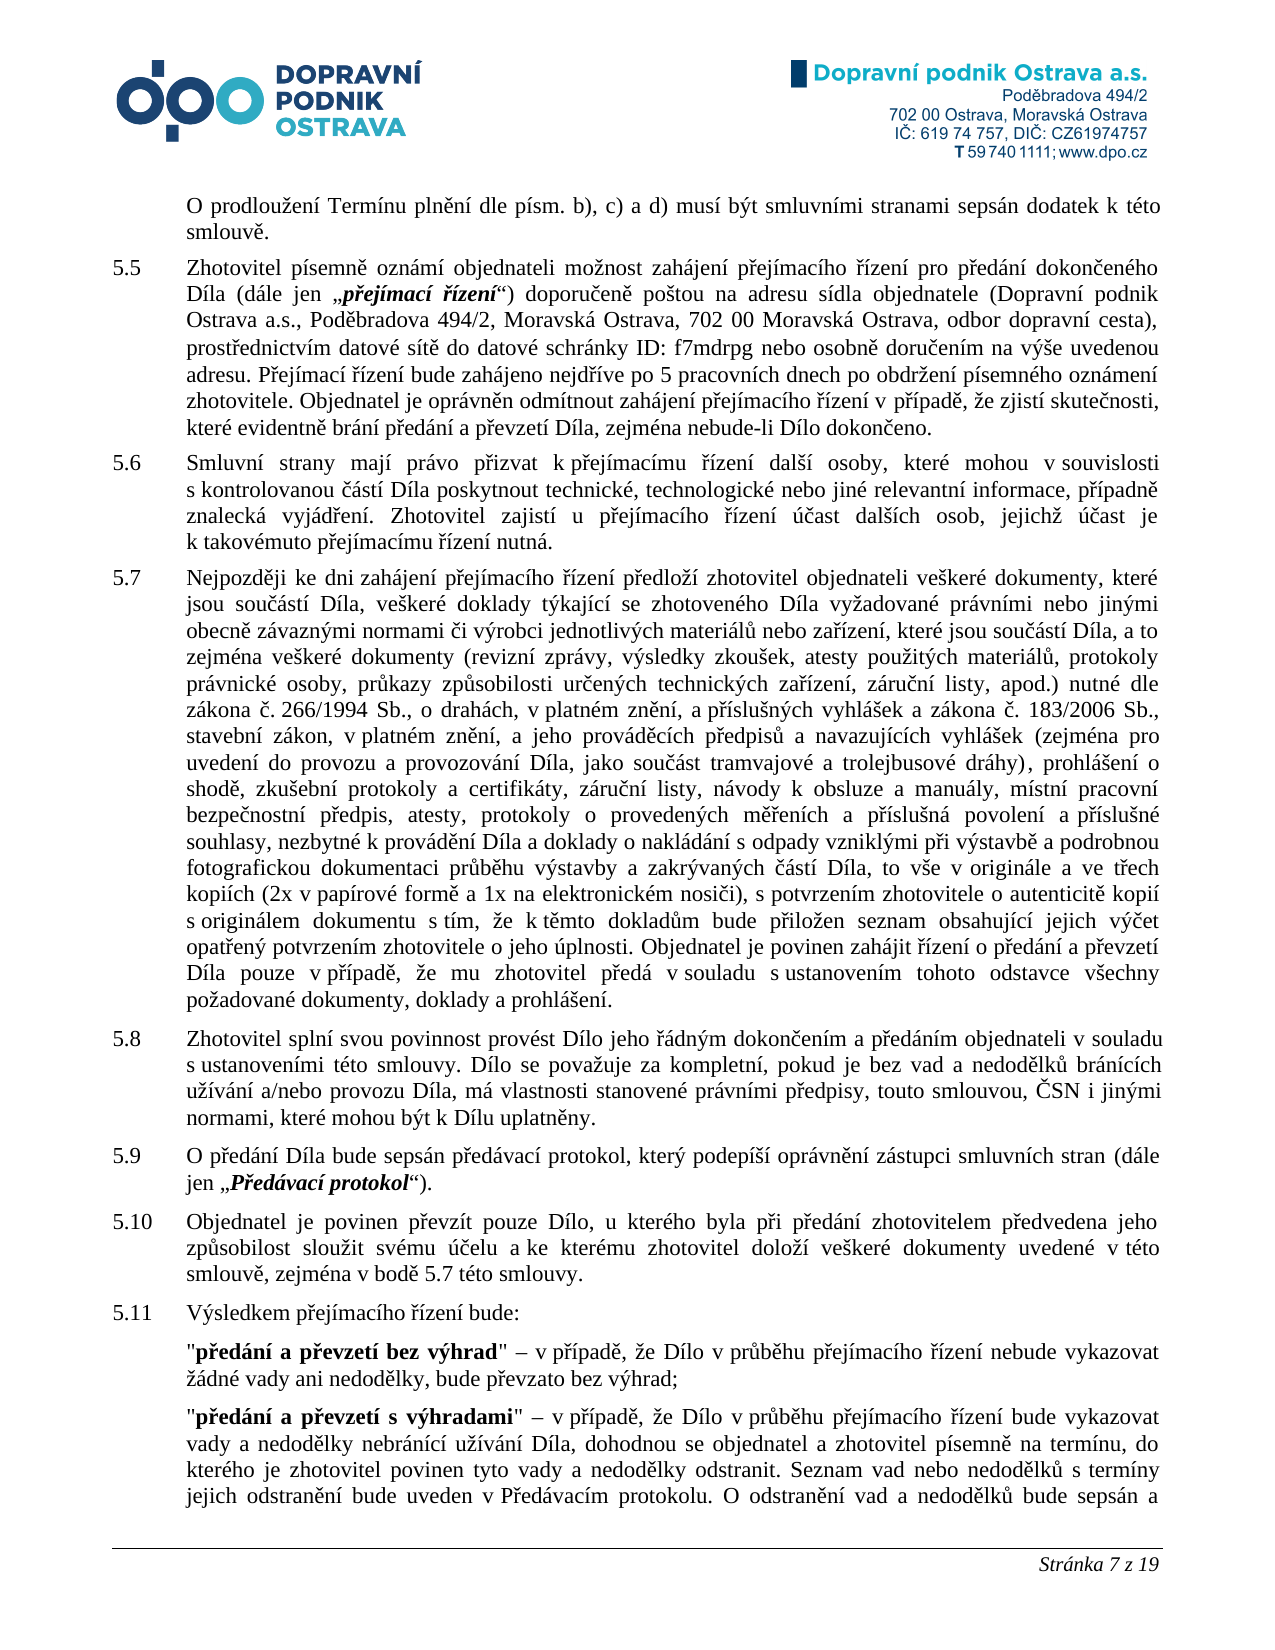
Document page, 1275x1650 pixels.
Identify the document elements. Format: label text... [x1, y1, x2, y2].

list "předání a převzetí bez výhrad" – v případě, že Dílo v průběhu přejímacího řízení nebude vykazovat žádné vady ani nedodělky, bude převzato bez výhrad; [186, 1338, 1160, 1391]
list Zhotovitel splní svou povinnost provést Dílo jeho řádným dokončením a předáním objednateli v souladu s ustanoveními této smlouvy. Dílo se považuje za kompletní, pokud je bez vad a nedodělků bránících užívání a/nebo provozu Díla, má vlastnosti stanovené právními předpisy, touto smlouvou, ČSN i jinými normami, které mohou být k Dílu uplatněny. [112, 1025, 1163, 1130]
list Zhotovitel písemně oznámí objednateli možnost zahájení přejímacího řízení pro předání dokončeného Díla (dále jen „přejímací řízení“) doporučeně poštou na adresu sídla objednatele (Dopravní podnik Ostrava a.s., Poděbradova 494/2, Moravská Ostrava, 702 00 Moravská Ostrava, odbor dopravní cesta), prostřednictvím datové sítě do datové schránky ID: f7mdrpg nebo osobně doručením na výše uvedenou adresu. Přejímací řízení bude zahájeno nejdříve po 5 pracovních dnech po obdržení písemného oznámení zhotovitele. Objednatel je oprávněn odmítnout zahájení přejímacího řízení v případě, že zjistí skutečnosti, které evidentně brání předání a převzetí Díla, zejména nebude-li Dílo dokončeno. [112, 254, 1160, 440]
list Nejpozději ke dni zahájení přejímacího řízení předloží zhotovitel objednateli veškeré dokumenty, které jsou součástí Díla, veškeré doklady týkající se zhotoveného Díla vyžadované právními nebo jinými obecně závaznými normami či výrobci jednotlivých materiálů nebo zařízení, které jsou součástí Díla, a to zejména veškeré dokumenty (revizní zprávy, výsledky zkoušek, atesty použitých materiálů, protokoly právnické osoby, průkazy způsobilosti určených technických zařízení, záruční listy, apod.) nutné dle zákona č. 266/1994 Sb., o drahách, v platném znění, a příslušných vyhlášek a zákona č. 183/2006 Sb., stavební zákon, v platném znění, a jeho prováděcích předpisů a navazujících vyhlášek (zejména pro uvedení do provozu a provozování Díla, jako součást tramvajové a trolejbusové dráhy), prohlášení o shodě, zkušební protokoly a certifikáty, záruční listy, návody k obsluze a manuály, místní pracovní bezpečnostní předpis, atesty, protokoly o provedených měřeních a příslušná povolení a příslušné souhlasy, nezbytné k provádění Díla a doklady o nakládání s odpady vzniklými při výstavbě a podrobnou fotografickou dokumentaci průběhu výstavby a zakrývaných částí Díla, to vše v originále a ve třech kopiích (2x v papírové formě a 1x na elektronickém nosiči), s potvrzením zhotovitele o autenticitě kopií s originálem dokumentu s tím, že k těmto dokladům bude přiložen seznam obsahující jejich výčet opatřený potvrzením zhotovitele o jeho úplnosti. Objednatel je povinen zahájit řízení o předání a převzetí Díla pouze v případě, že mu zhotovitel předá v souladu s ustanovením tohoto odstavce všechny požadované dokumenty, doklady a prohlášení. [112, 564, 1160, 1012]
list Smluvní strany mají právo přizvat k přejímacímu řízení další osoby, které mohou v souvislosti s kontrolovanou částí Díla poskytnout technické, technologické nebo jiné relevantní informace, případně znalecká vyjádření. Zhotovitel zajistí u přejímacího řízení účast dalších osob, jejichž účast je k takovémuto přejímacímu řízení nutná. [112, 449, 1160, 555]
list Objednatel je povinen převzít pouze Dílo, u kterého byla při předání zhotovitelem předvedena jeho způsobilost sloužit svému účelu a ke kterému zhotovitel doloží veškeré dokumenty uvedené v této smlouvě, zejména v bodě 5.7 této smlouvy. [112, 1208, 1160, 1287]
picture [791, 60, 1147, 161]
picture [116, 60, 423, 142]
list Výsledkem přejímacího řízení bude: [112, 1299, 1160, 1326]
text O prodloužení Termínu plnění dle písm. b), c) a d) musí být smluvními stranami sepsán dodatek k této smlouvě. [186, 192, 1161, 244]
list O předání Díla bude sepsán předávací protokol, který podepíší oprávnění zástupci smluvních stran (dále jen „Předávací protokol“). [112, 1143, 1160, 1195]
